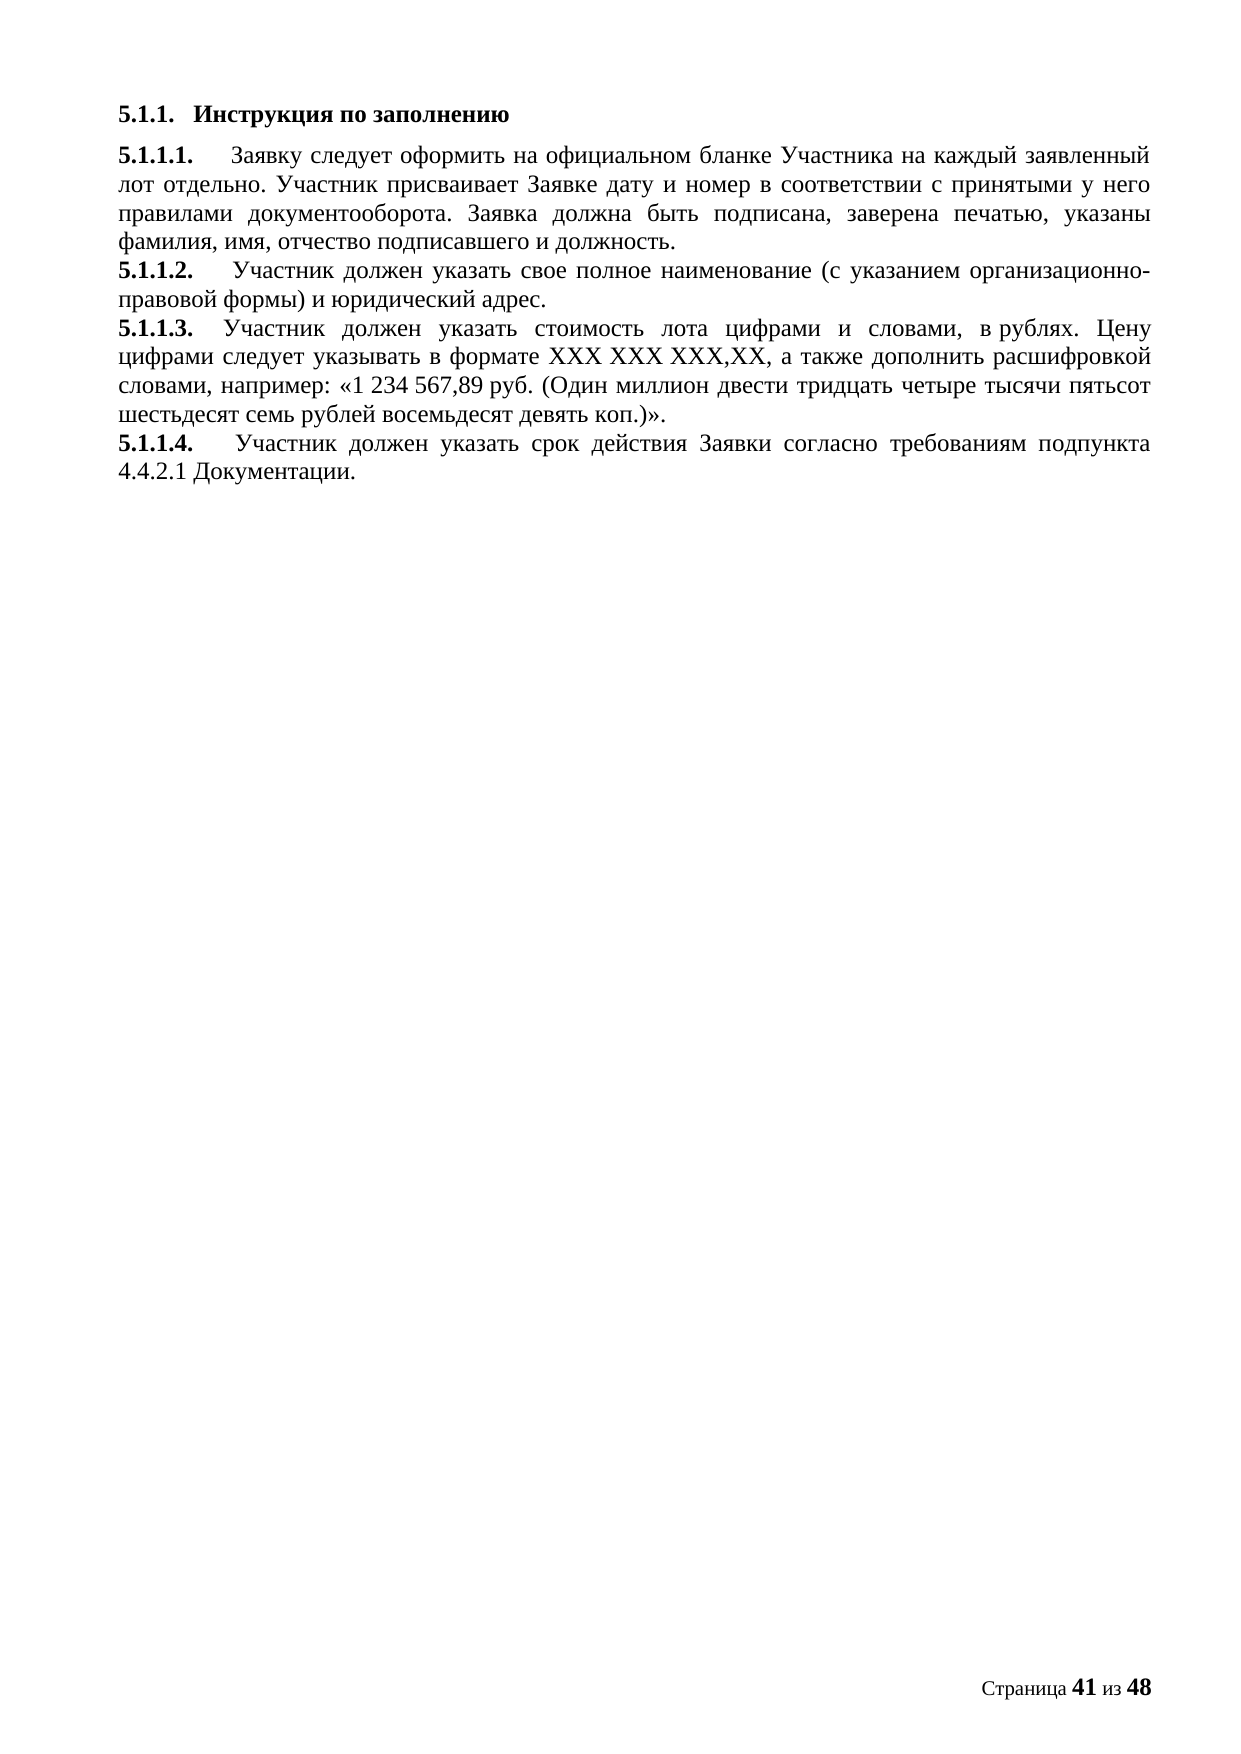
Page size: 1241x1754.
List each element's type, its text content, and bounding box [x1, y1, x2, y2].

list Участник должен указать свое полное наименование (с указанием организационно-правовой формы) и юридический адрес. [118, 255, 1152, 313]
list Участник должен указать стоимость лота цифрами и словами, в рублях. Цену цифрами следует указывать в формате ХХХ ХХХ ХХХ,ХХ, а также дополнить расшифровкой словами, например: «1 234 567,89 руб. (Один миллион двести тридцать четыре тысячи пятьсот шестьдесят семь рублей восемьдесят девять коп.)». [118, 313, 1152, 428]
list Участник должен указать срок действия Заявки согласно требованиям подпункта 4.4.2.1 Документации. [118, 428, 1152, 485]
list Заявку следует оформить на официальном бланке Участника на каждый заявленный лот отдельно. Участник присваивает Заявке дату и номер в соответствии с принятыми у него правилами документооборота. Заявка должна быть подписана, заверена печатью, указаны фамилия, имя, отчество подписавшего и должность. [118, 140, 1152, 255]
list Инструкция по заполнению [118, 99, 1152, 128]
